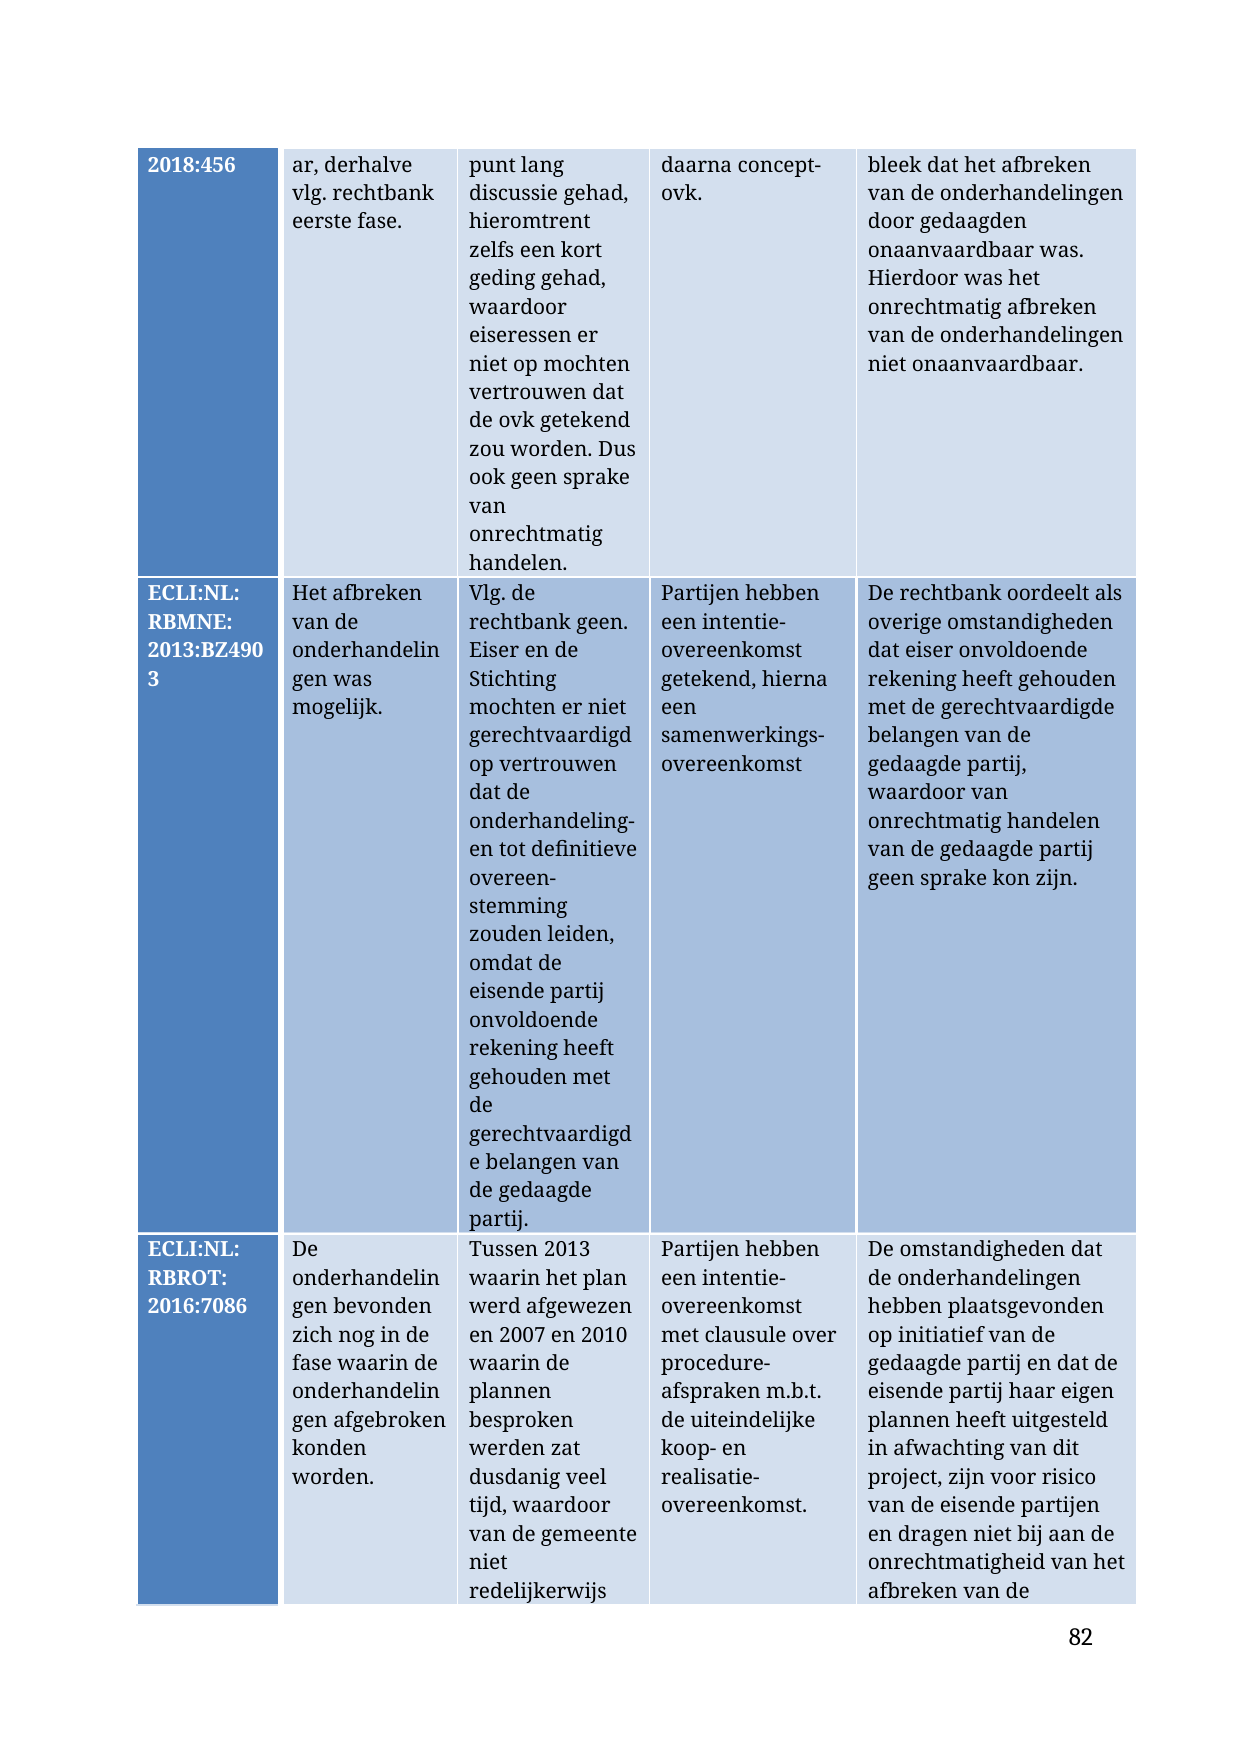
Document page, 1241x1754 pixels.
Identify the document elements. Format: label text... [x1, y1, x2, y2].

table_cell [138, 148, 278, 576]
table_cell De rechtbank oordeelt als overige omstandigheden dat eiser onvoldoende rekening heeft gehouden met de gerechtvaardigde belangen van de gedaagde partij, waardoor van onrechtmatig handelen van de gedaagde partij geen sprake kon zijn. [858, 578, 1136, 1232]
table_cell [857, 1235, 1136, 1604]
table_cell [458, 149, 649, 576]
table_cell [458, 1235, 649, 1604]
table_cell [650, 1235, 856, 1604]
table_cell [284, 1235, 457, 1604]
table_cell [650, 149, 856, 576]
table_cell Partijen hebben een intentie-overeenkomst getekend, hierna een samenwerkings-overeenkomst [651, 578, 855, 1232]
table_cell Het afbreken van de onderhandelingen was mogelijk. [284, 578, 457, 1232]
table_cell Vlg. de rechtbank geen. Eiser en de Stichting mochten er niet gerechtvaardigd op vertrouwen dat de onderhandeling-en tot definitieve overeen-stemming zouden leiden, omdat de eisende partij onvoldoende rekening heeft gehouden met de gerechtvaardigde belangen van de gedaagde partij. [459, 578, 649, 1232]
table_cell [138, 1235, 278, 1604]
table_cell ECLI:NL: RBMNE: 2013:BZ4903 [138, 578, 278, 1232]
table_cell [857, 149, 1136, 576]
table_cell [284, 149, 457, 576]
